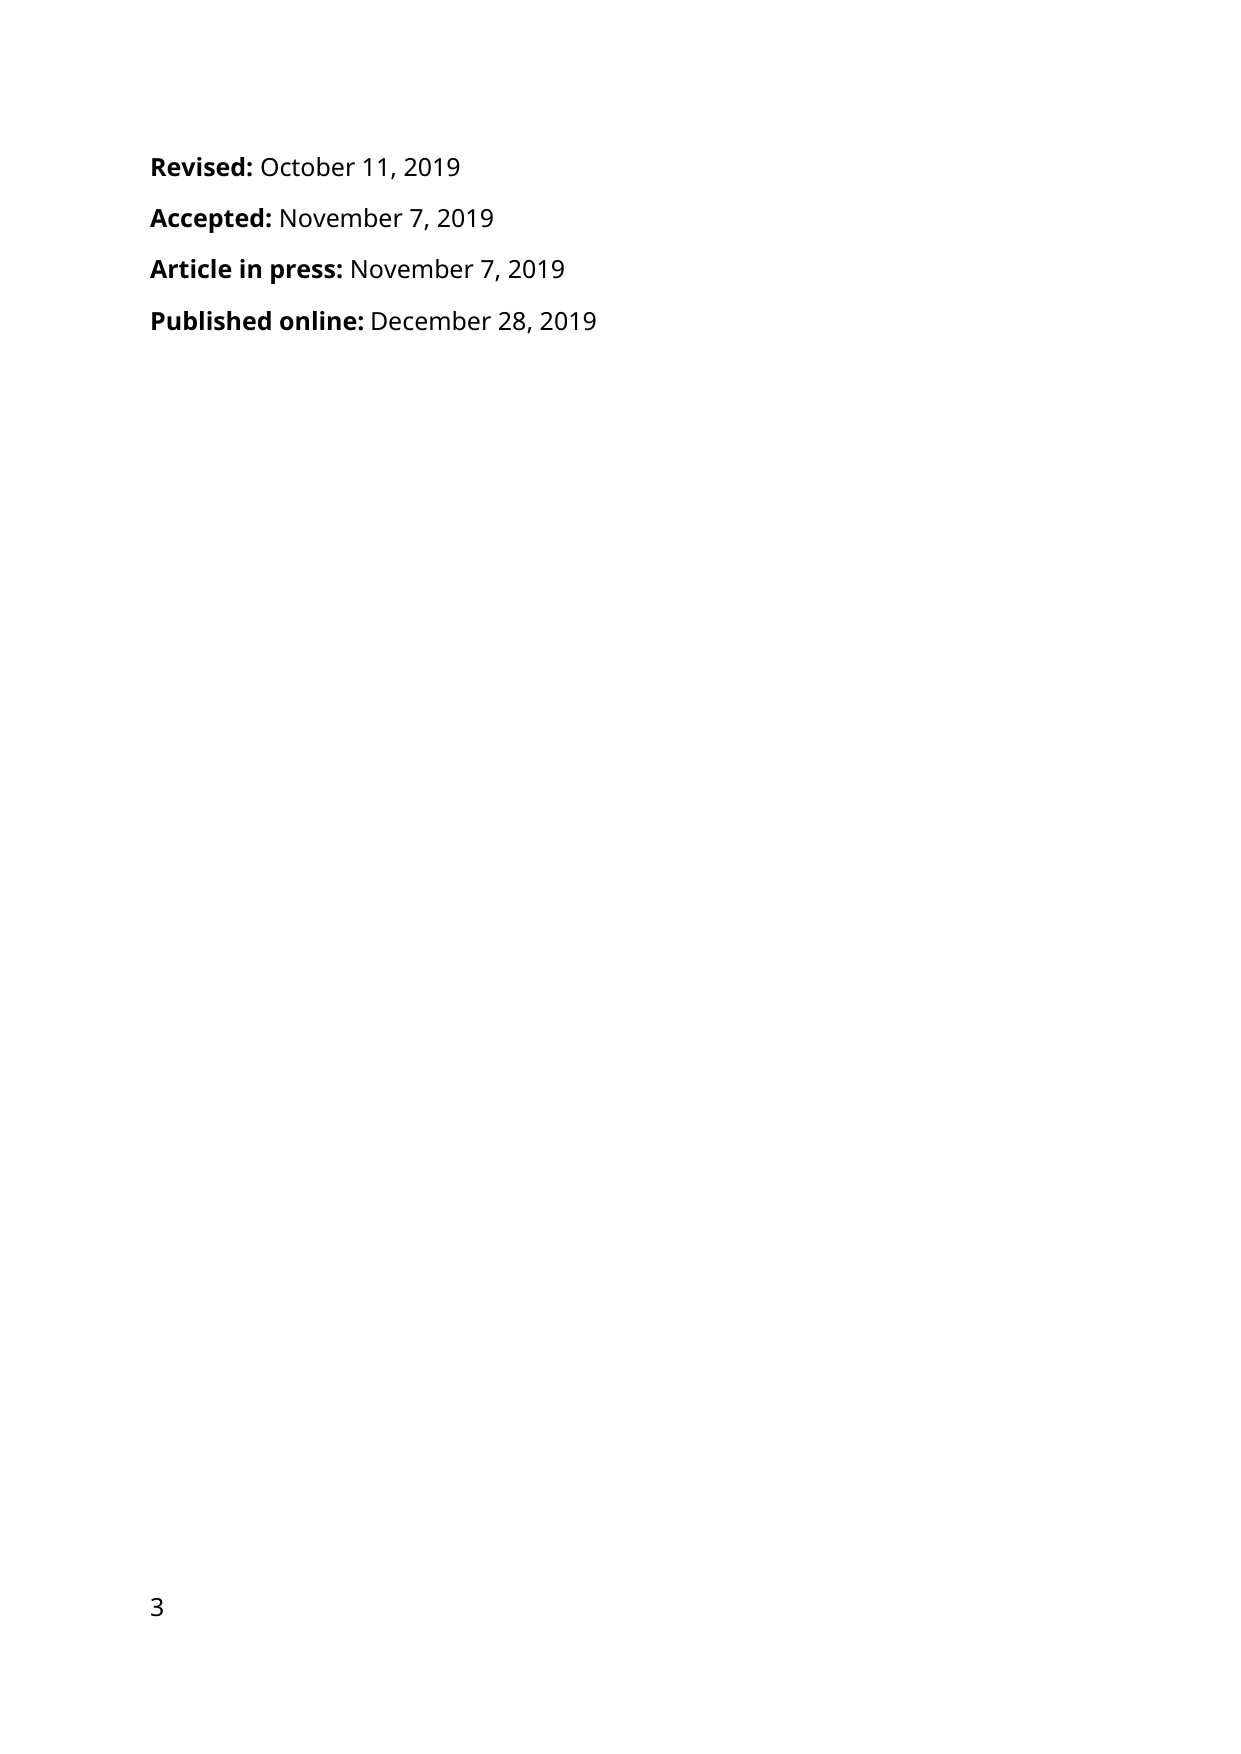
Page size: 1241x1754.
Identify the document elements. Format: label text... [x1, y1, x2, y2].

text Accepted: November 7, 2019 [150, 201, 1090, 235]
text Article in press: November 7, 2019 [150, 252, 1090, 286]
text Revised: October 11, 2019 [150, 150, 1090, 184]
text Published online: December 28, 2019 [150, 303, 1090, 337]
